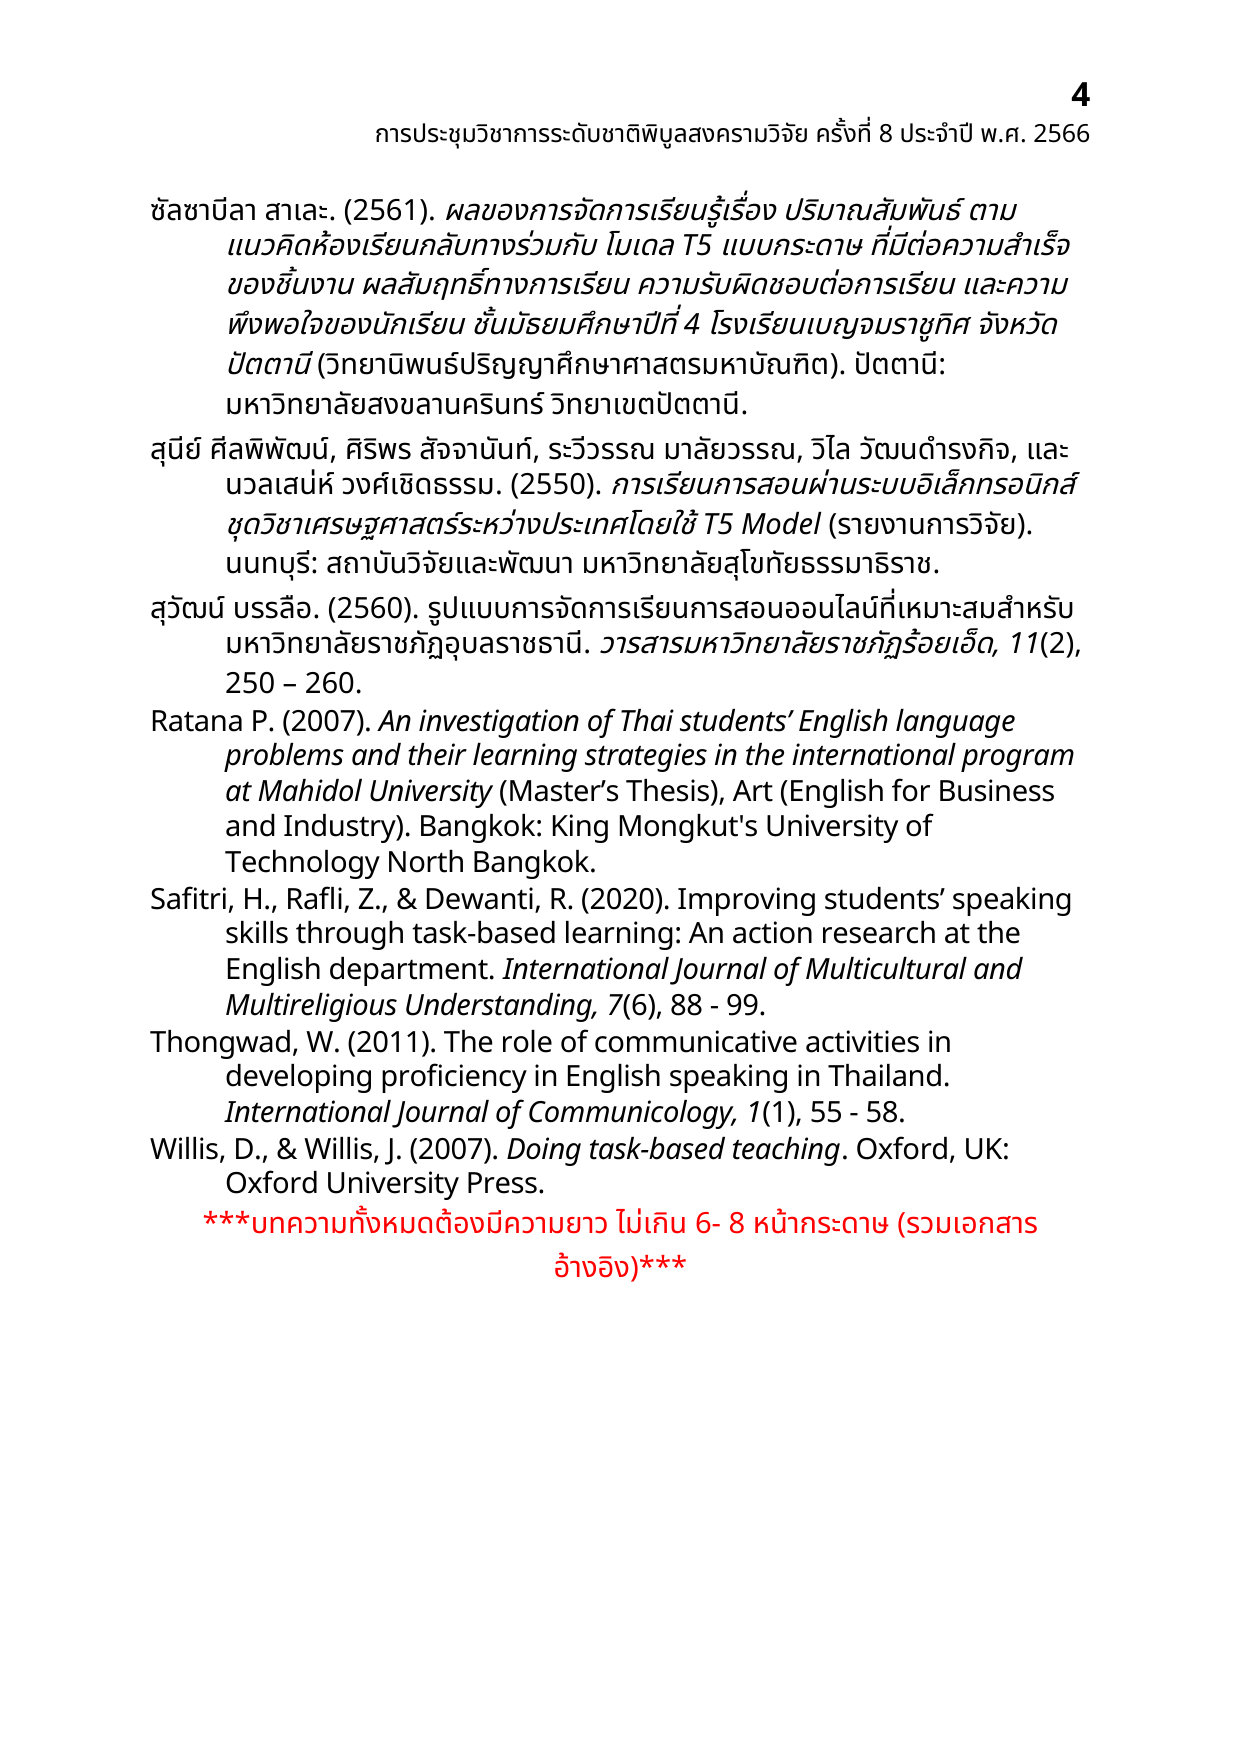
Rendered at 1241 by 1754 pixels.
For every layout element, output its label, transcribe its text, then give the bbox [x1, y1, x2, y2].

text Willis, D., & Willis, J. (2007). Doing task-based teaching. Oxford, UK: Oxford University Press. [150, 1131, 1090, 1202]
text ซัลซาบีลา สาเละ. (2561). ผลของการจัดการเรียนรู้เรื่อง ปริมาณสัมพันธ์ ตามแนวคิดห้องเรียนกลับทางร่วมกับ โมเดล T5 แบบกระดาษ ที่มีต่อความสำเร็จของชิ้นงาน ผลสัมฤทธิ์ทางการเรียน ความรับผิดชอบต่อการเรียน และความพึงพอใจของนักเรียน ชั้นมัธยมศึกษาปีที่ 4 โรงเรียนเบญจมราชูทิศ จังหวัดปัตตานี (วิทยานิพนธ์ปริญญาศึกษาศาสตรมหาบัณฑิต). ปัตตานี: มหาวิทยาลัยสงขลานครินทร์ วิทยาเขตปัตตานี. [150, 188, 1090, 428]
text Safitri, H., Rafli, Z., & Dewanti, R. (2020). Improving students’ speaking skills through task-based learning: An action research at the English department. International Journal of Multicultural and Multireligious Understanding, 7(6), 88 - 99. [150, 881, 1090, 1024]
text Ratana P. (2007). An investigation of Thai students’ English language problems and their learning strategies in the international program at Mahidol University (Master’s Thesis), Art (English for Business and Industry). Bangkok: King Mongkut's University of Technology North Bangkok. [150, 702, 1090, 881]
text ***บทความทั้งหมดต้องมีความยาว ไม่เกิน 6- 8 หน้ากระดาษ (รวมเอกสารอ้างอิง)*** [150, 1202, 1090, 1291]
text Thongwad, W. (2011). The role of communicative activities in developing proficiency in English speaking in Thailand. International Journal of Communicology, 1(1), 55 - 58. [150, 1024, 1090, 1131]
text สุนีย์ ศีลพิพัฒน์, ศิริพร สัจจานันท์, ระวีวรรณ มาลัยวรรณ, วิไล วัฒนดำรงกิจ, และนวลเสน่ห์ วงศ์เชิดธรรม. (2550). การเรียนการสอนผ่านระบบอิเล็กทรอนิกส์ชุดวิชาเศรษฐศาสตร์ระหว่างประเทศโดยใช้ T5 Model (รายงานการวิจัย). นนทบุรี: สถาบันวิจัยและพัฒนา มหาวิทยาลัยสุโขทัยธรรมาธิราช. [150, 428, 1090, 587]
text สุวัฒน์ บรรลือ. (2560). รูปแบบการจัดการเรียนการสอนออนไลน์ที่เหมาะสมสำหรับมหาวิทยาลัยราชภัฏอุบลราชธานี. วารสารมหาวิทยาลัยราชภัฏร้อยเอ็ด, 11(2), 250 – 260. [150, 587, 1090, 702]
